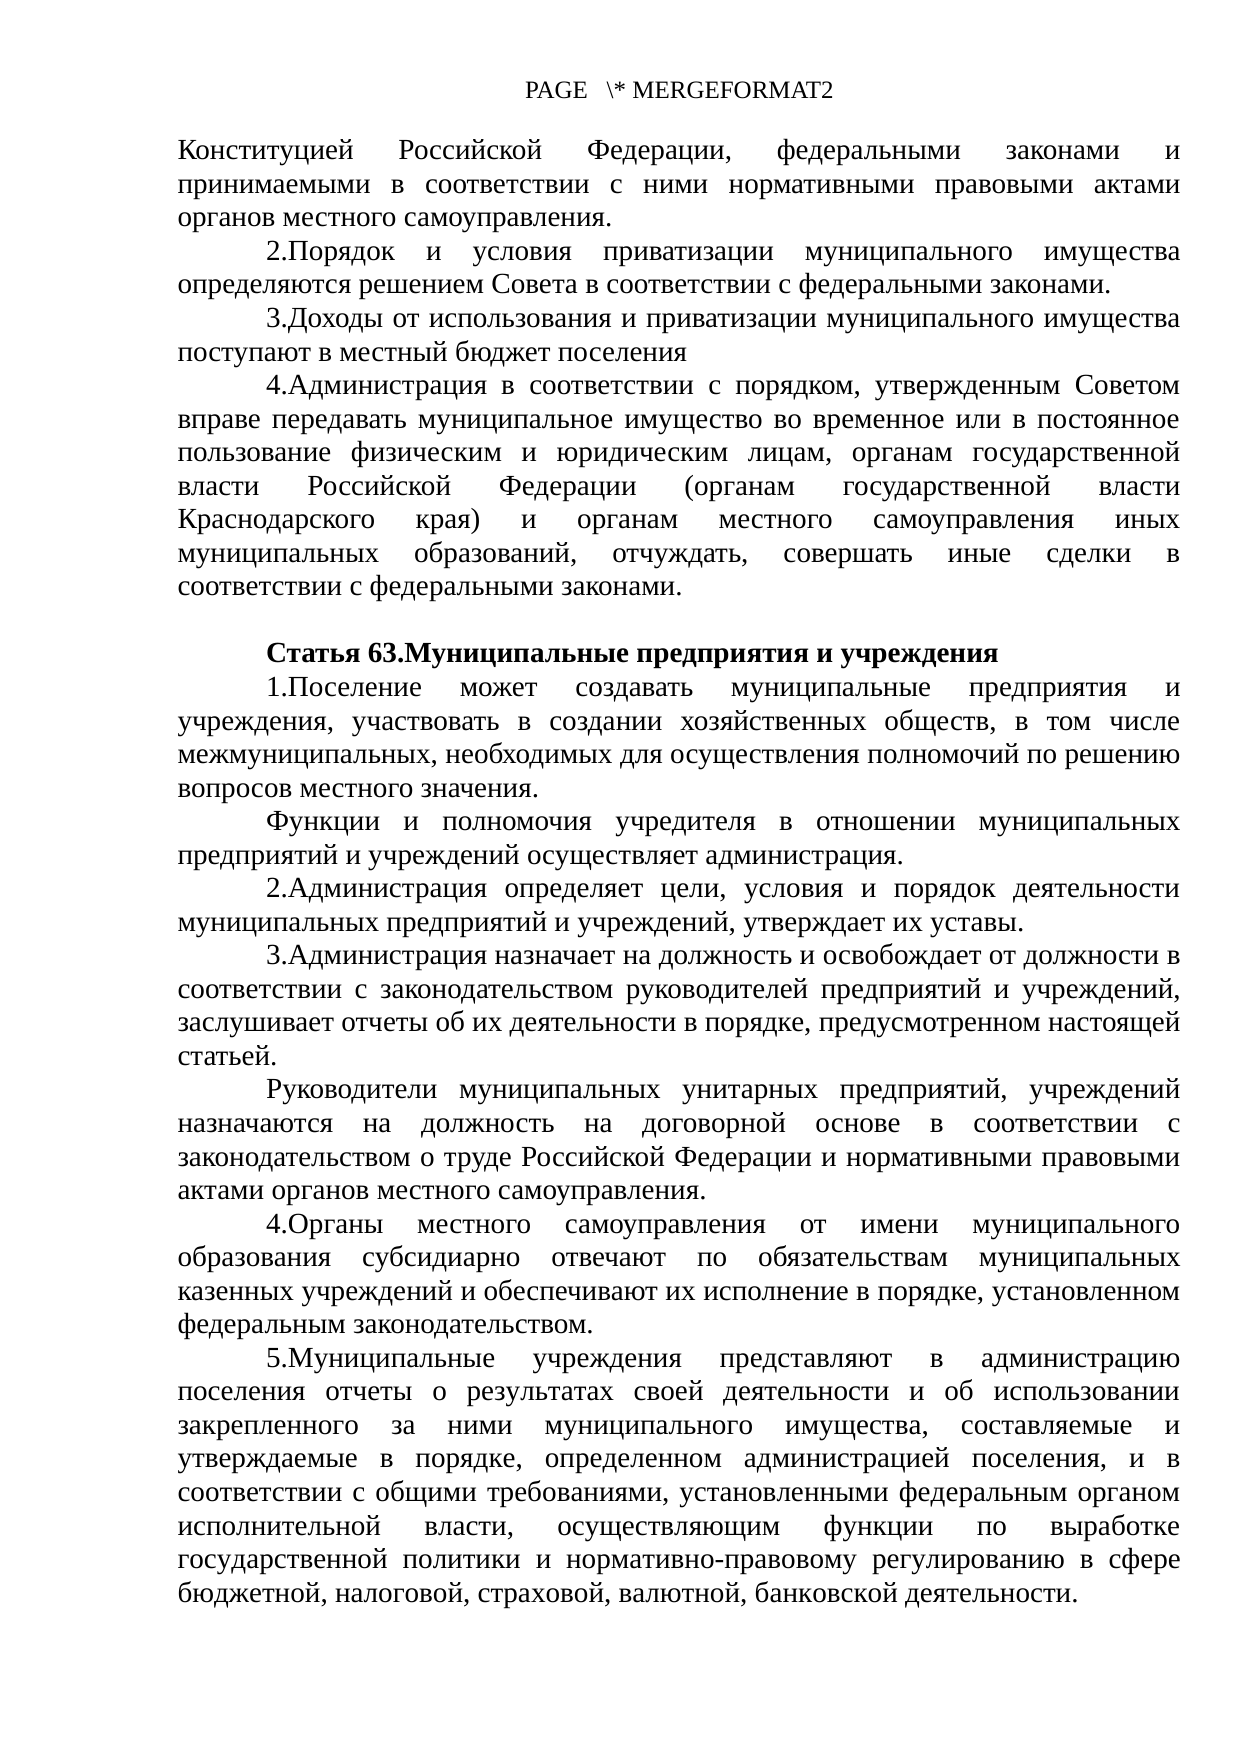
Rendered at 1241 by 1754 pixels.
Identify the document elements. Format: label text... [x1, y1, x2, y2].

text 5.Муниципальные учреждения представляют в администрацию поселения отчеты о результатах своей деятельности и об использовании закрепленного за ними муниципального имущества, составляемые и утверждаемые в порядке, определенном администрацией поселения, и в соответствии с общими требованиями, установленными федеральным органом исполнительной власти, осуществляющим функции по выработке государственной политики и нормативно-правовому регулированию в сфере бюджетной, налоговой, страховой, валютной, банковской деятельности. [177, 1340, 1181, 1608]
text 4.Администрация в соответствии с порядком, утвержденным Советом вправе передавать муниципальное имущество во временное или в постоянное пользование физическим и юридическим лицам, органам государственной власти Российской Федерации (органам государственной власти Краснодарского края) и органам местного самоуправления иных муниципальных образований, отчуждать, совершать иные сделки в соответствии с федеральными законами. [177, 367, 1181, 602]
text 2.Порядок и условия приватизации муниципального имущества определяются решением Совета в соответствии с федеральными законами. [177, 233, 1181, 300]
subtitle Статья 63.Муниципальные предприятия и учреждения [177, 636, 1181, 669]
text 3.Доходы от использования и приватизации муниципального имущества поступают в местный бюджет поселения [177, 300, 1181, 367]
subtitle 4.Органы местного самоуправления от имени муниципального образования субсидиарно отвечают по обязательствам муниципальных казенных учреждений и обеспечивают их исполнение в порядке, установленном федеральным законодательством. [177, 1206, 1181, 1340]
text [177, 132, 1181, 233]
subtitle 2.Администрация определяет цели, условия и порядок деятельности муниципальных предприятий и учреждений, утверждает их уставы. [177, 870, 1181, 937]
subtitle Функции и полномочия учредителя в отношении муниципальных предприятий и учреждений осуществляет администрация. [177, 803, 1181, 870]
subtitle 3.Администрация назначает на должность и освобождает от должности в соответствии с законодательством руководителей предприятий и учреждений, заслушивает отчеты об их деятельности в порядке, предусмотренном настоящей статьей. [177, 937, 1181, 1072]
subtitle Руководители муниципальных унитарных предприятий, учреждений назначаются на должность на договорной основе в соответствии с законодательством о труде Российской Федерации и нормативными правовыми актами органов местного самоуправления. [177, 1072, 1181, 1206]
subtitle 1.Поселение может создавать муниципальные предприятия и учреждения, участвовать в создании хозяйственных обществ, в том числе межмуниципальных, необходимых для осуществления полномочий по решению вопросов местного значения. [177, 669, 1181, 803]
